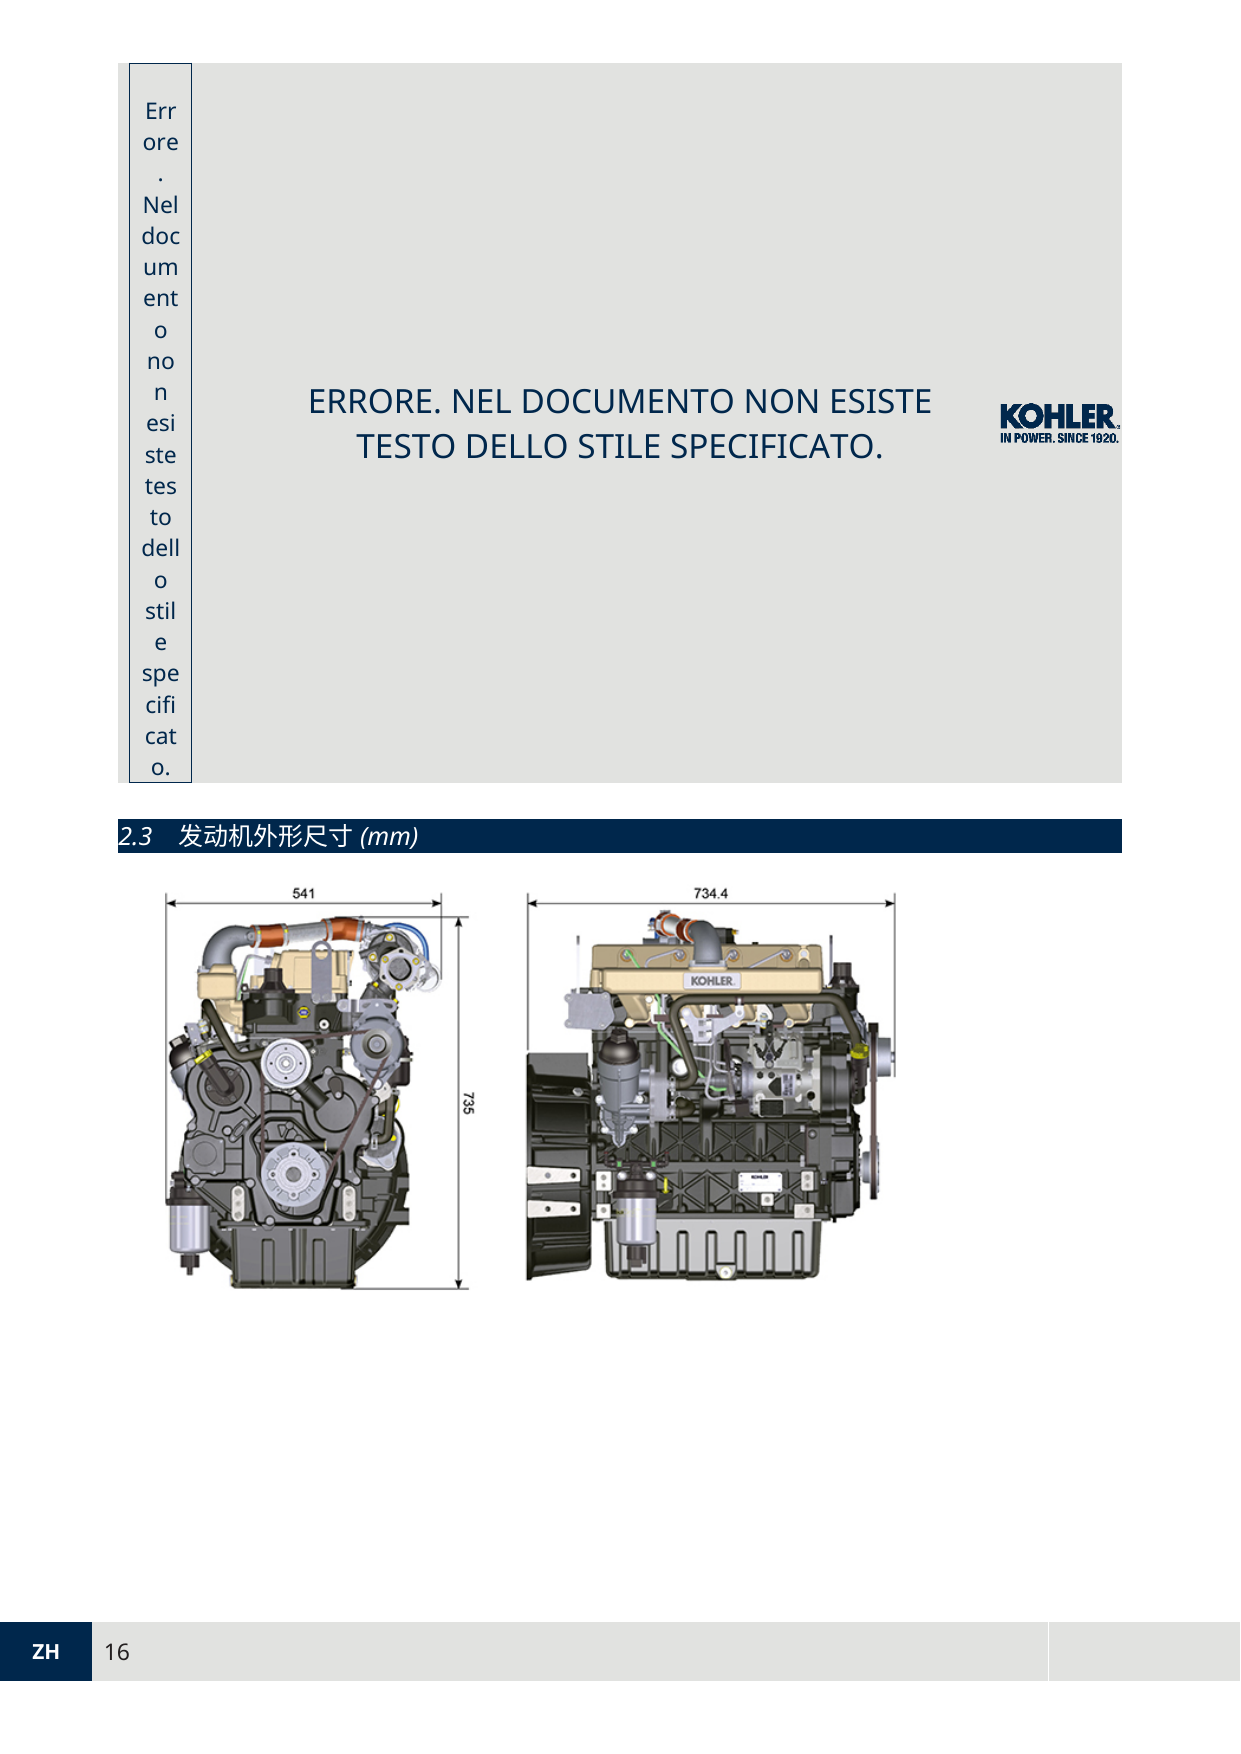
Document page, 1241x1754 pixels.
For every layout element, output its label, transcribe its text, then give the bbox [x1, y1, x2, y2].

picture [118, 883, 898, 1335]
picture [1000, 403, 1121, 443]
subtitle 发动机外形尺寸 (mm) [118, 819, 1122, 853]
